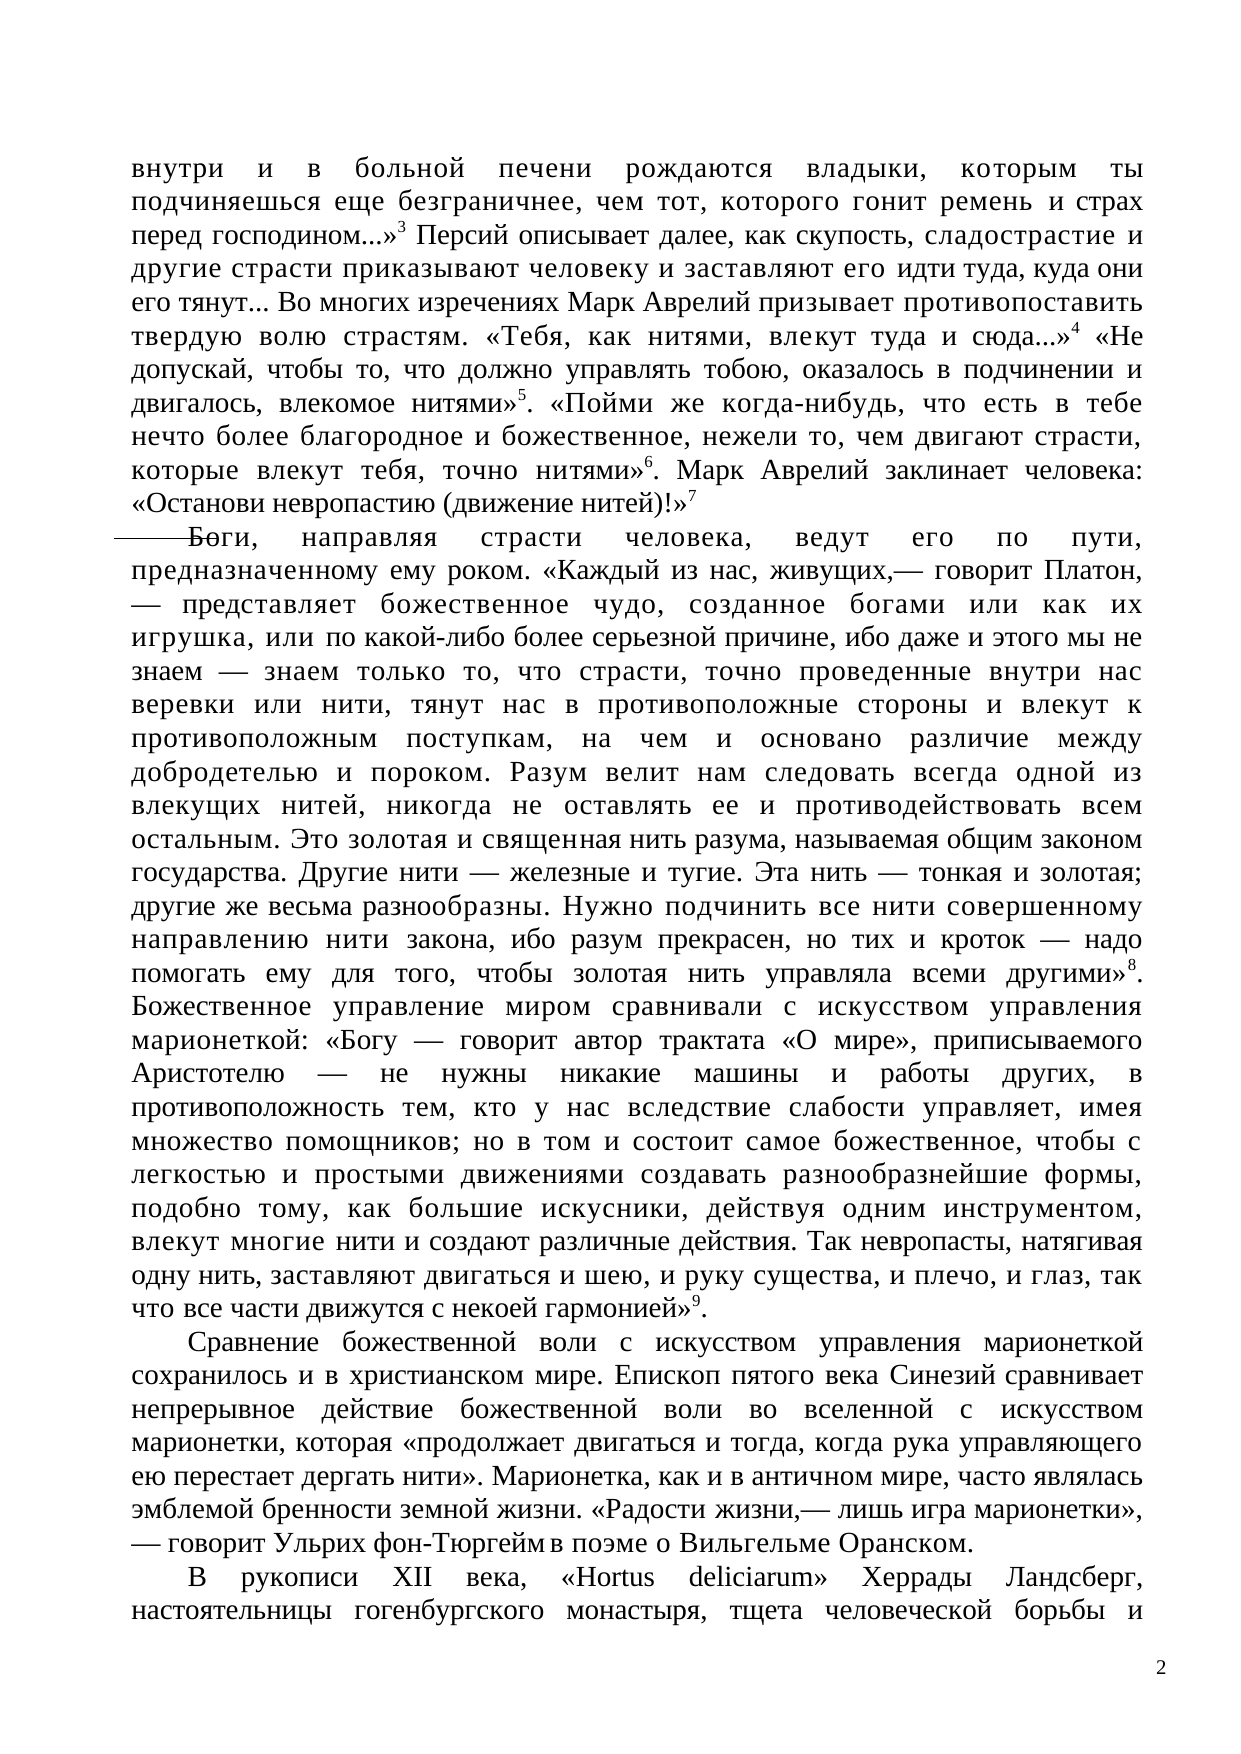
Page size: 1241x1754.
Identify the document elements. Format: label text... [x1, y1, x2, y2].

text Боги, направляя страсти человека, ведут его по пути, предназначенному ему роком. «Каждый из нас, живущих,— говорит Платон, — представляет божественное чудо, созданное богами или как их игрушка, или по какой-либо более серьезной причине, ибо даже и этого мы не знаем — знаем только то, что страсти, точно проведенные внутри нас веревки или нити, тянут нас в противоположные стороны и влекут к противоположным поступкам, на чем и основано различие между добродетелью и пороком. Разум велит нам следовать всегда одной из влекущих нитей, никогда не оставлять ее и противодействовать всем остальным. Это золотая и священная нить разума, называемая общим законом государства. Другие нити — железные и тугие. Эта нить — тонкая и золотая; другие же весьма разнообразны. Нужно подчинить все нити совершенному направлению нити закона, ибо разум прекрасен, но тих и кроток — надо помогать ему для того, чтобы золотая нить управляла всеми другими». Божественное управление миром сравнивали с искусством управления марионеткой: «Богу — говорит автор трактата «О мире», приписываемого Аристотелю — не нужны никакие машины и работы других, в противоположность тем, кто у нас вследствие слабости управляет, имея множество помощников; но в том и состоит самое божественное, чтобы с легкостью и простыми движениями создавать разнообразнейшие формы, подобно тому, как большие искусники, действуя одним инструментом, влекут многие нити и создают различные действия. Так невропасты, натягивая одну нить, заставляют двигаться и шею, и руку существа, и плечо, и глаз, так что все части движутся с некоей гармонией». [131, 519, 1143, 1324]
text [131, 150, 1143, 519]
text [131, 1559, 1143, 1626]
text Сравнение божественной воли с искусством управления марионеткой сохранилось и в христианском мире. Епископ пятого века Синезий сравнивает непрерывное действие божественной воли во вселенной с искусством марионетки, которая «продолжает двигаться и тогда, когда рука управляющего ею перестает дергать нити». Марионетка, как и в античном мире, часто являлась эмблемой бренности земной жизни. «Радости жизни,— лишь игра марионетки», — говорит Ульрих фон-Тюргейм в поэме о Вильгельме Оранском. [131, 1324, 1143, 1559]
